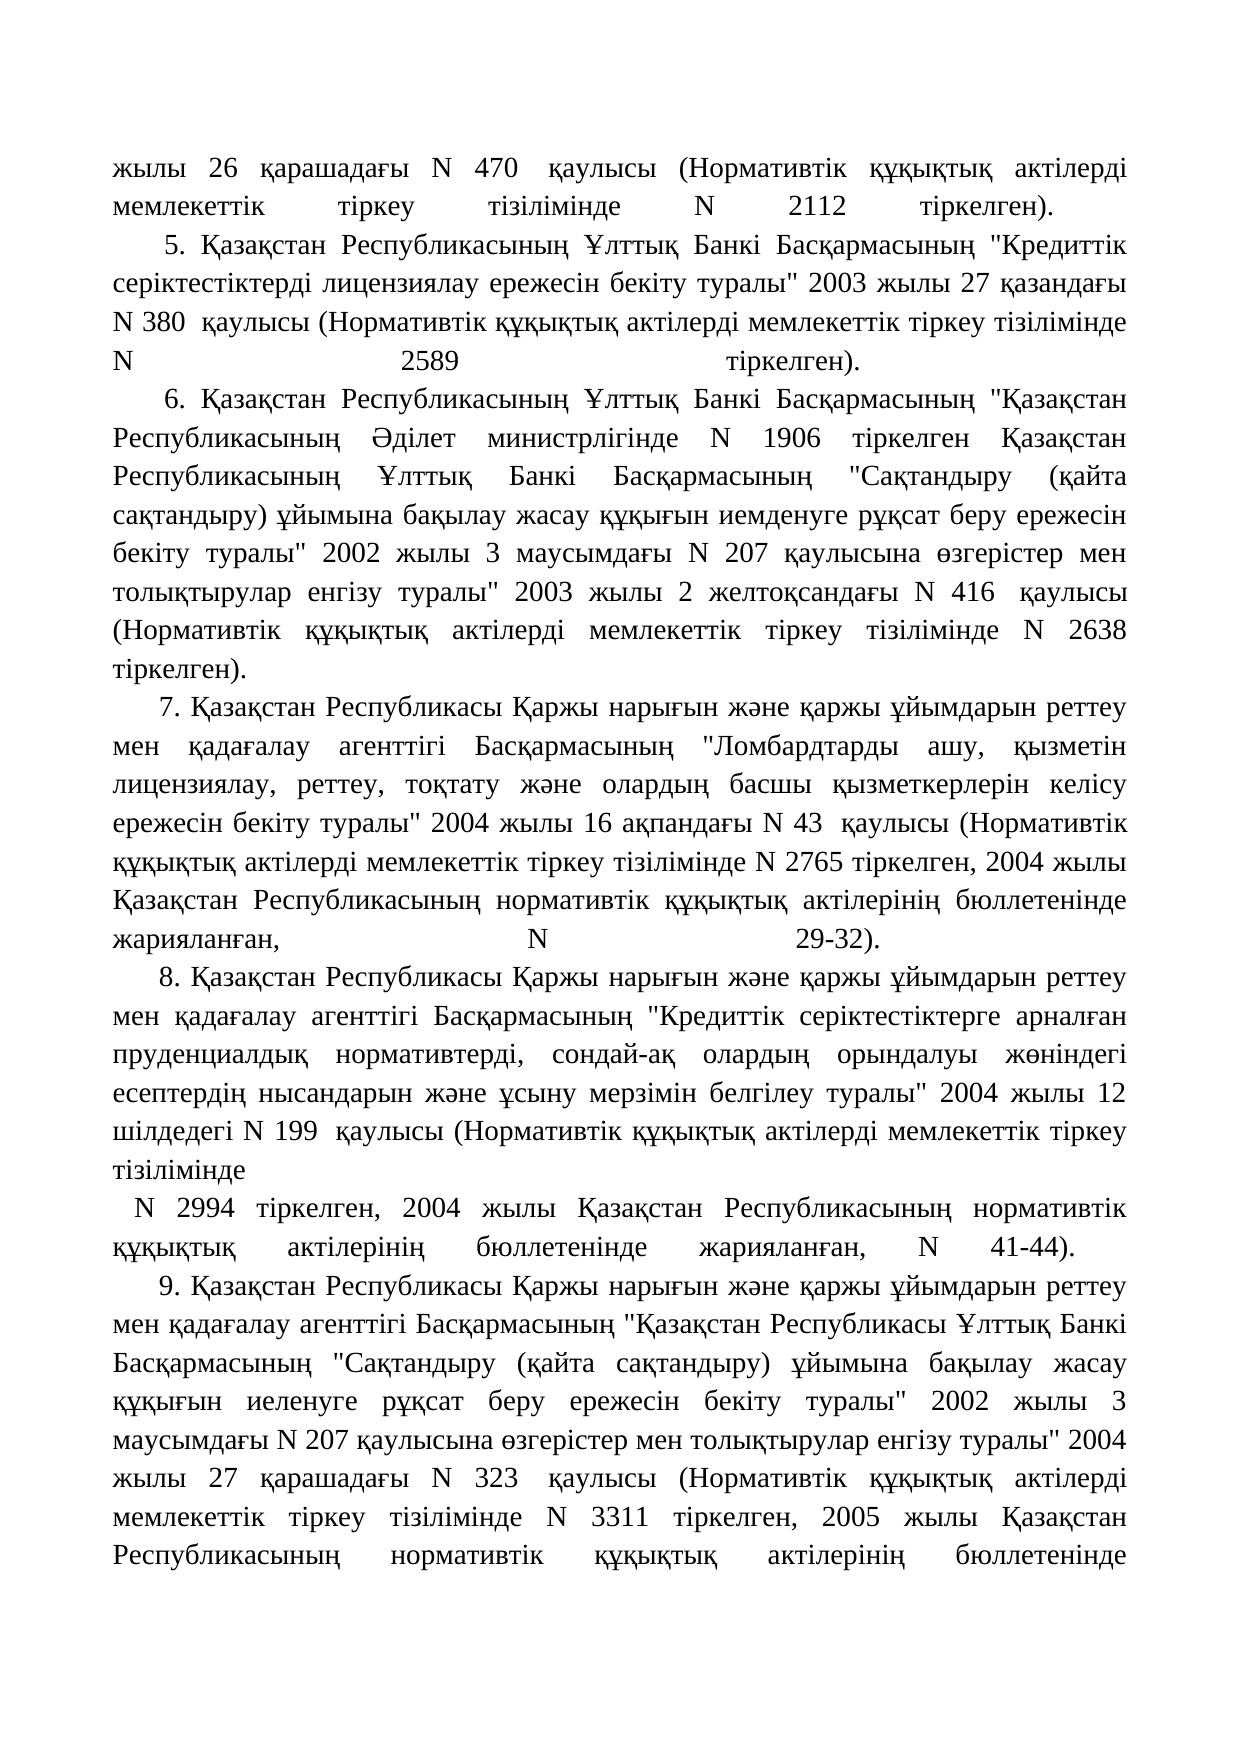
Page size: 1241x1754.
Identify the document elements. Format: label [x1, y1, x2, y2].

text [112, 150, 1128, 1571]
